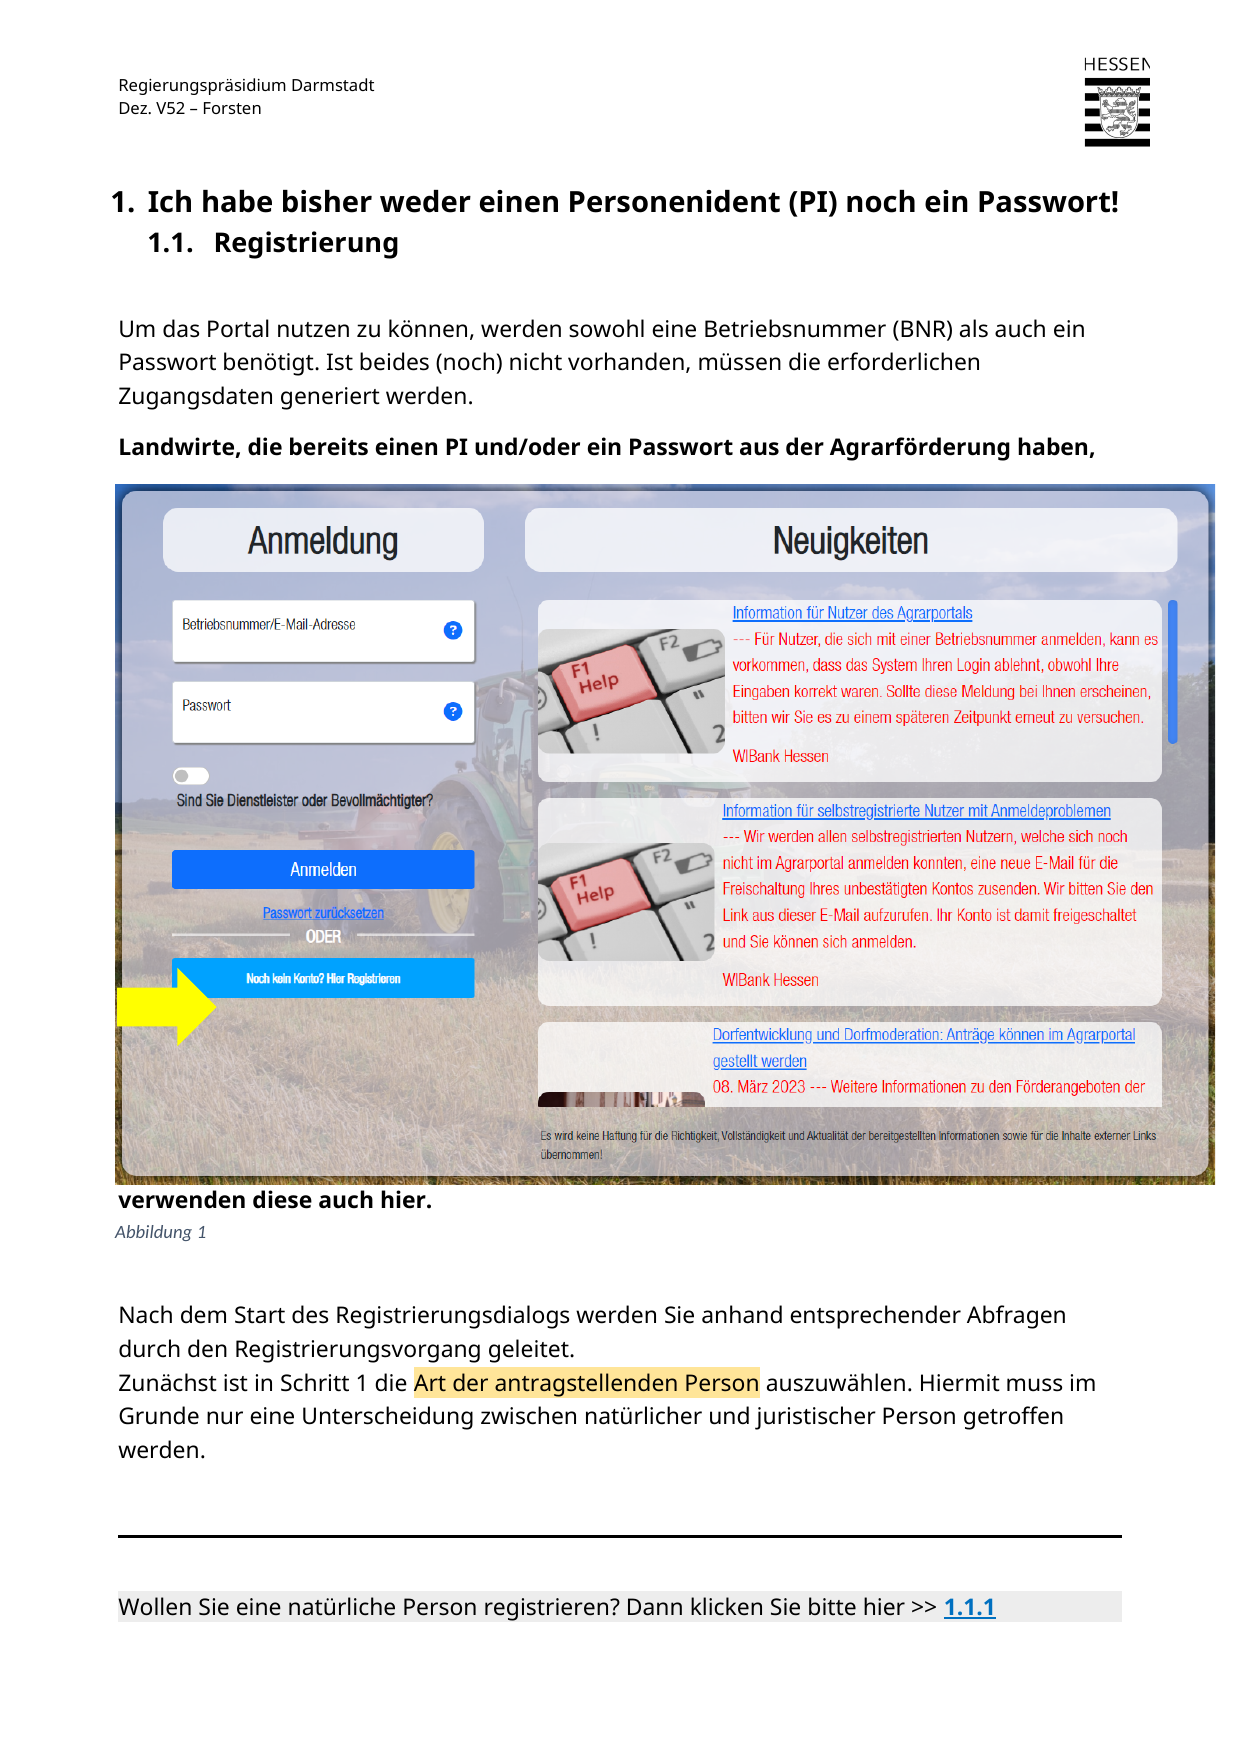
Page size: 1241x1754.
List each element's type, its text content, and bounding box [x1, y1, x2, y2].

list Zunächst ist in Schritt 1 die Art der antragstellenden Person auszuwählen. Hiermit muss im Grunde nur eine Unterscheidung zwischen natürlicher und juristischer Person getroffen werden. [118, 1367, 1122, 1465]
text Wollen Sie eine natürliche Person registrieren? Dann klicken Sie bitte hier >> 1.1.1 [118, 1591, 1122, 1622]
text Landwirte, die bereits einen PI und/oder ein Passwort aus der Agrarförderung haben, verwenden diese auch hier. [118, 1185, 1122, 1216]
list Ich habe bisher weder einen Personenident (PI) noch ein Passwort! [110, 181, 1122, 221]
list Nach dem Start des Registrierungsdialogs werden Sie anhand entsprechender Abfragen durch den Registrierungsvorgang geleitet. [118, 1299, 1122, 1364]
list Um das Portal nutzen zu können, werden sowohl eine Betriebsnummer (BNR) als auch ein Passwort benötigt. Ist beides (noch) nicht vorhanden, müssen die erforderlichen Zugangsdaten generiert werden. [118, 313, 1122, 411]
list Registrierung [147, 224, 1122, 261]
text Landwirte, die bereits einen PI und/oder ein Passwort aus der Agrarförderung haben, verwenden diese auch hier. [118, 431, 1122, 484]
picture [115, 484, 1216, 1185]
